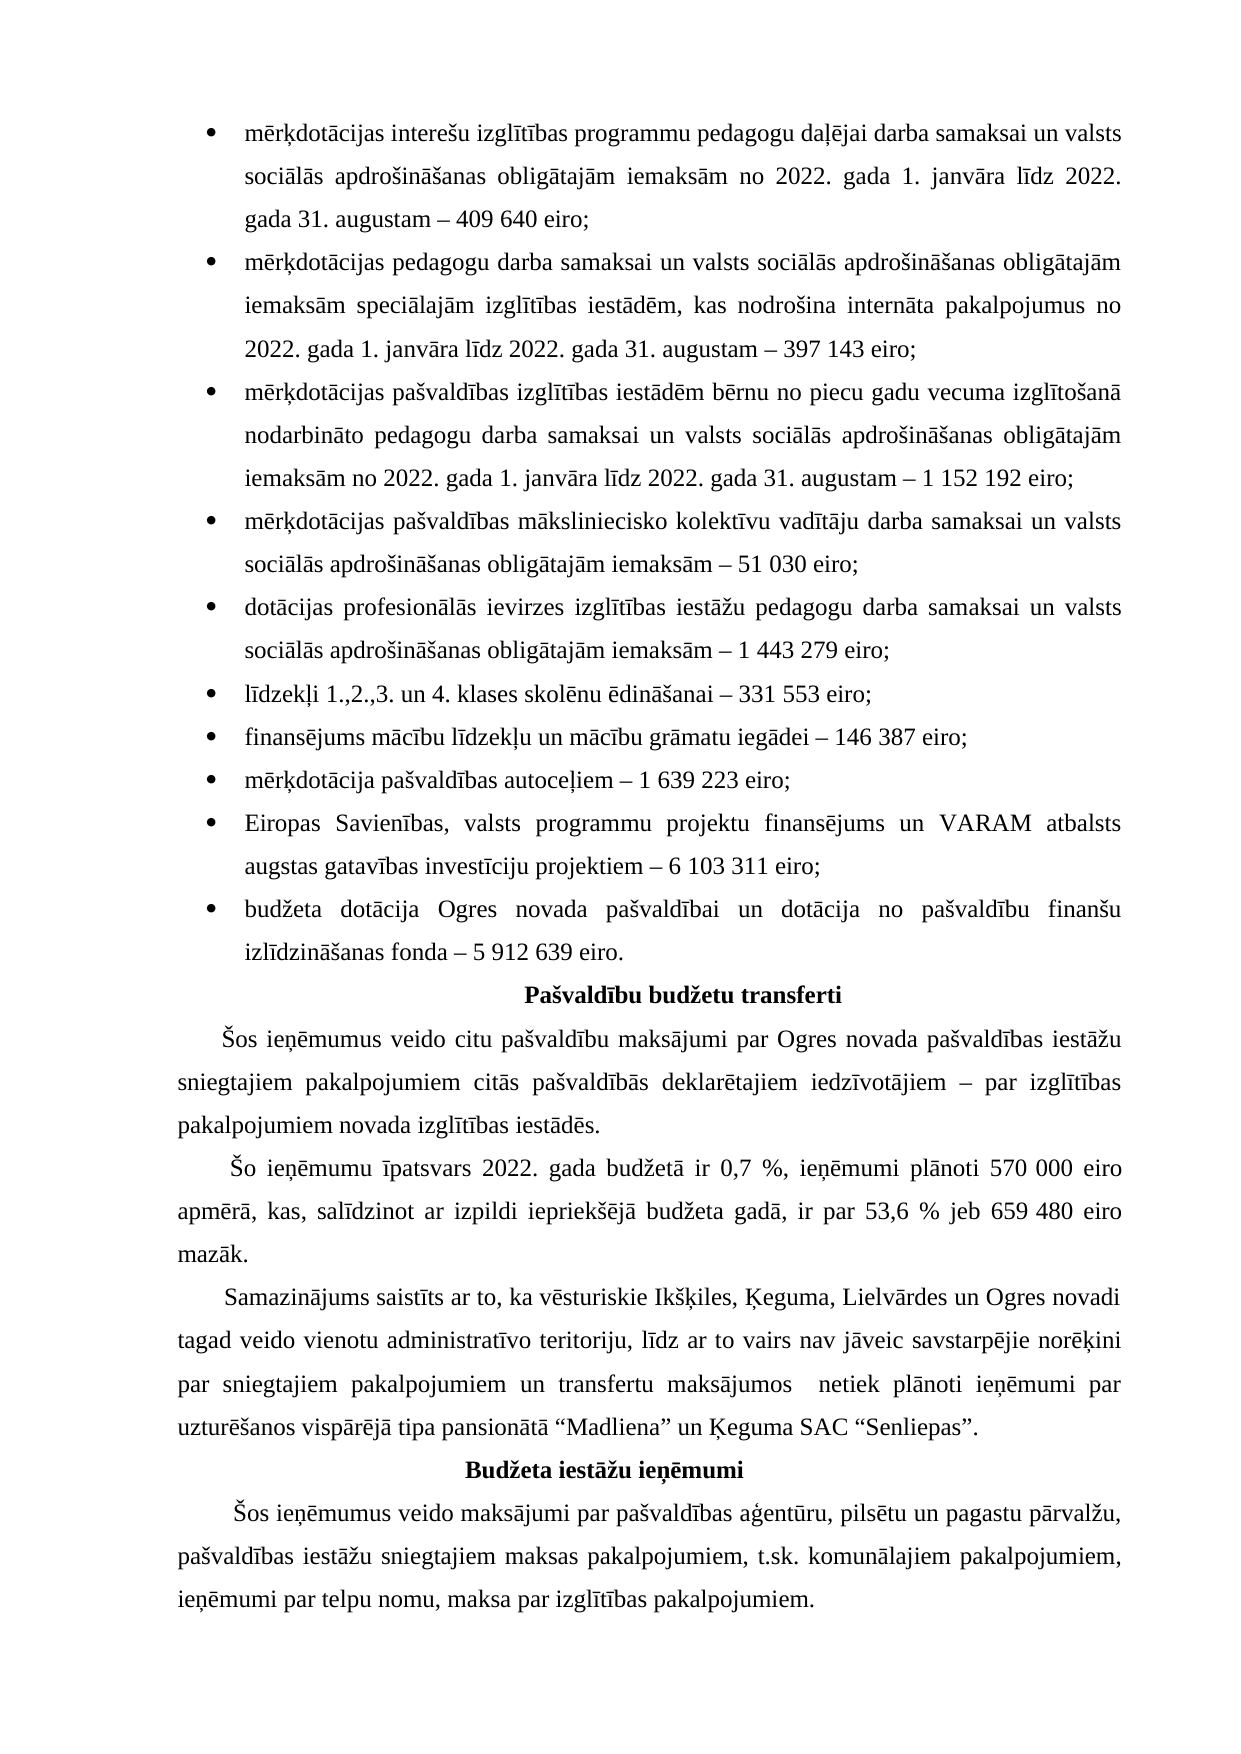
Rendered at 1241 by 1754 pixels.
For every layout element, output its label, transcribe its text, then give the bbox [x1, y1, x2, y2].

list dotācijas profesionālās ievirzes izglītības iestāžu pedagogu darba samaksai un valsts sociālās apdrošināšanas obligātajām iemaksām – 1 443 279 eiro; [207, 592, 1122, 664]
text Pašvaldību budžetu transferti [244, 981, 1122, 1009]
list mērķdotācijas pedagogu darba samaksai un valsts sociālās apdrošināšanas obligātajām iemaksām speciālajām izglītības iestādēm, kas nodrošina internāta pakalpojumus no 2022. gada 1. janvāra līdz 2022. gada 31. augustam – 397 143 eiro; [207, 247, 1122, 362]
list Eiropas Savienības, valsts programmu projektu finansējums un VARAM atbalsts augstas gatavības investīciju projektiem – 6 103 311 eiro; [207, 808, 1122, 880]
list mērķdotācijas interešu izglītības programmu pedagogu daļējai darba samaksai un valsts sociālās apdrošināšanas obligātajām iemaksām no 2022. gada 1. janvāra līdz 2022. gada 31. augustam – 409 640 eiro; [207, 118, 1122, 233]
text Šos ieņēmumus veido maksājumi par pašvaldības aģentūru, pilsētu un pagastu pārvalžu, pašvaldības iestāžu sniegtajiem maksas pakalpojumiem, t.sk. komunālajiem pakalpojumiem, ieņēmumi par telpu nomu, maksa par izglītības pakalpojumiem. [177, 1498, 1122, 1613]
list finansējums mācību līdzekļu un mācību grāmatu iegādei – 146 387 eiro; [207, 722, 1122, 751]
text Šo ieņēmumu īpatsvars 2022. gada budžetā ir 0,7 %, ieņēmumi plānoti 570 000 eiro apmērā, kas, salīdzinot ar izpildi iepriekšējā budžeta gadā, ir par 53,6 % jeb 659 480 eiro mazāk. [177, 1153, 1122, 1268]
text Samazinājums saistīts ar to, ka vēsturiskie Ikšķiles, Ķeguma, Lielvārdes un Ogres novadi tagad veido vienotu administratīvo teritoriju, līdz ar to vairs nav jāveic savstarpējie norēķini par sniegtajiem pakalpojumiem un transfertu maksājumos netiek plānoti ieņēmumi par uzturēšanos vispārējā tipa pansionātā “Madliena” un Ķeguma SAC “Senliepas”. [177, 1282, 1122, 1441]
list mērķdotācijas pašvaldības māksliniecisko kolektīvu vadītāju darba samaksai un valsts sociālās apdrošināšanas obligātajām iemaksām – 51 030 eiro; [207, 506, 1122, 578]
list līdzekļi 1.,2.,3. un 4. klases skolēnu ēdināšanai – 331 553 eiro; [207, 679, 1122, 707]
list mērķdotācijas pašvaldības izglītības iestādēm bērnu no piecu gadu vecuma izglītošanā nodarbināto pedagogu darba samaksai un valsts sociālās apdrošināšanas obligātajām iemaksām no 2022. gada 1. janvāra līdz 2022. gada 31. augustam – 1 152 192 eiro; [207, 377, 1122, 492]
text Budžeta iestāžu ieņēmumi [177, 1455, 1122, 1484]
text Šos ieņēmumus veido citu pašvaldību maksājumi par Ogres novada pašvaldības iestāžu sniegtajiem pakalpojumiem citās pašvaldībās deklarētajiem iedzīvotājiem – par izglītības pakalpojumiem novada izglītības iestādēs. [177, 1024, 1122, 1139]
list mērķdotācija pašvaldības autoceļiem – 1 639 223 eiro; [207, 765, 1122, 794]
list budžeta dotācija Ogres novada pašvaldībai un dotācija no pašvaldību finanšu izlīdzināšanas fonda – 5 912 639 eiro. [207, 894, 1122, 966]
